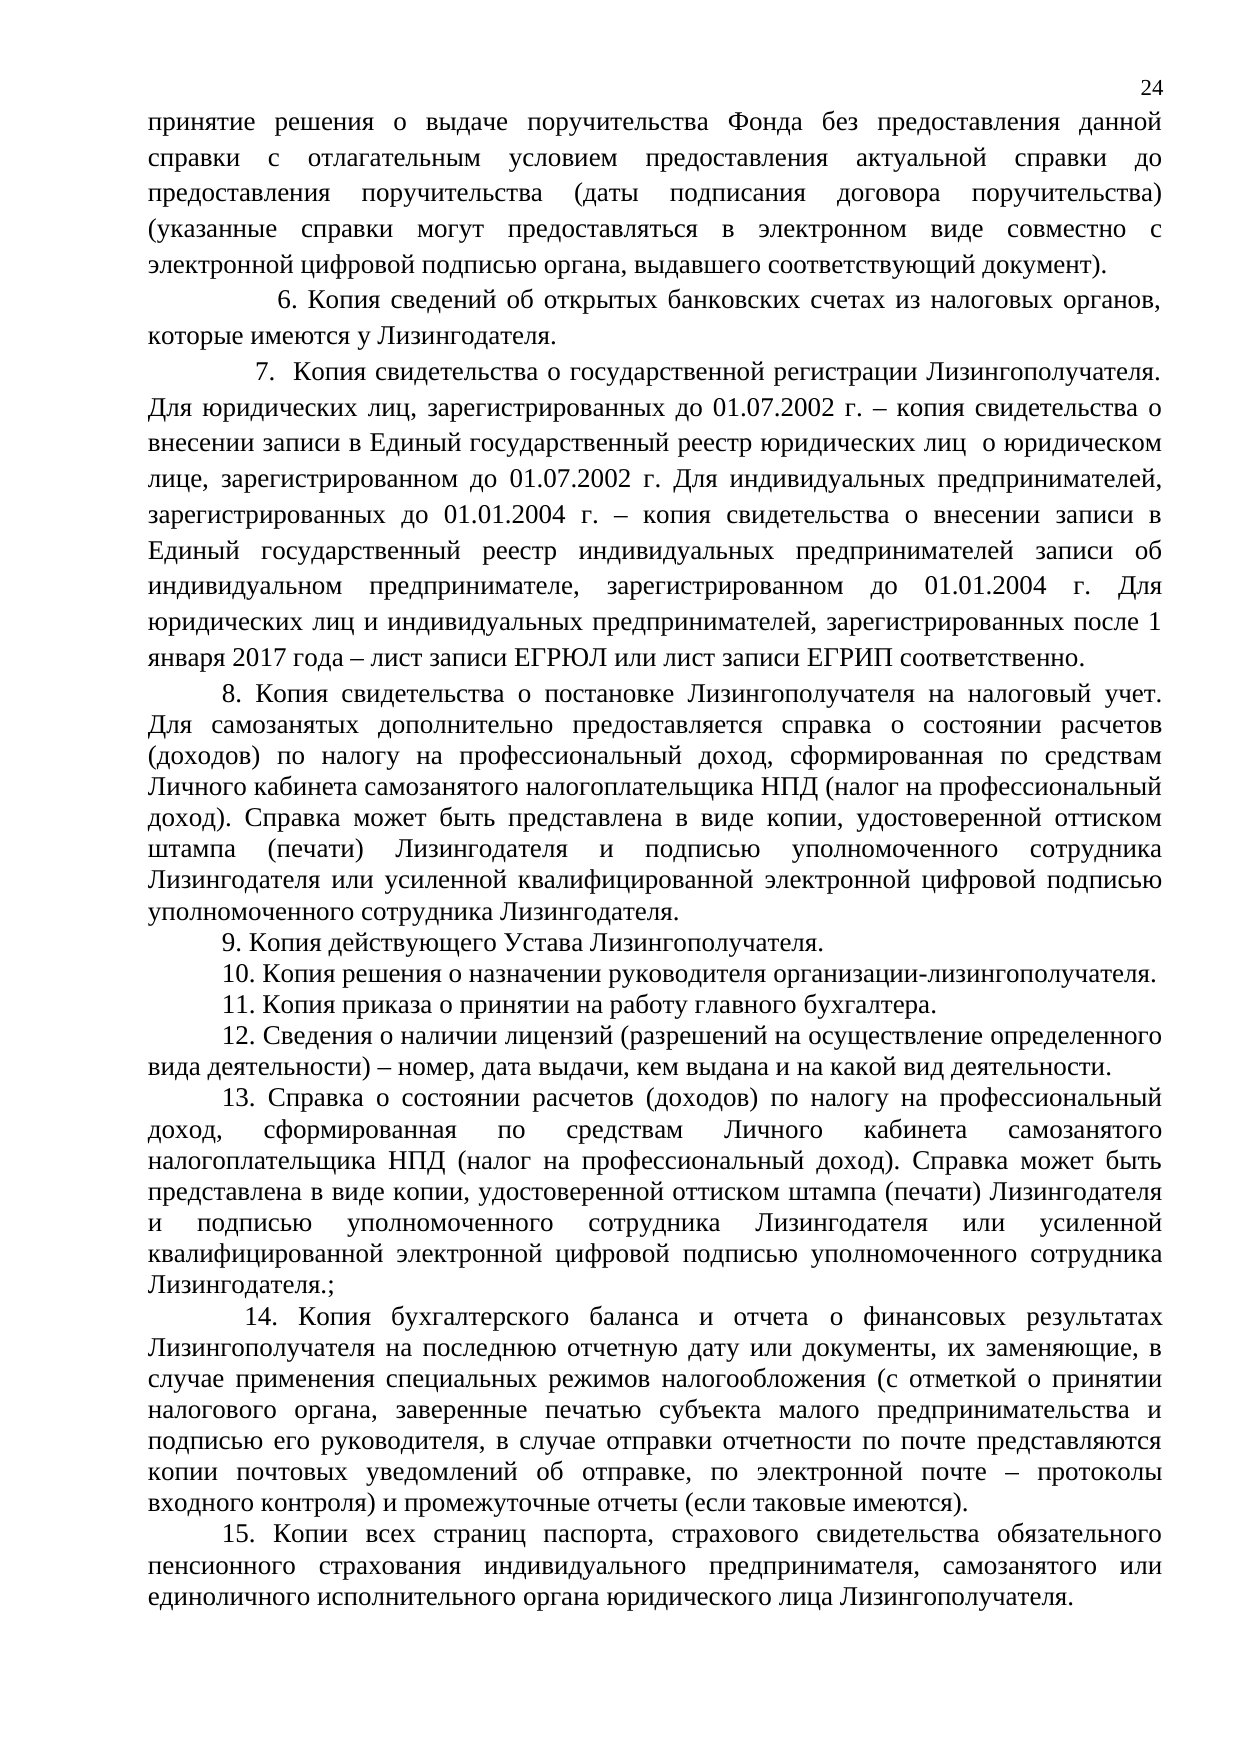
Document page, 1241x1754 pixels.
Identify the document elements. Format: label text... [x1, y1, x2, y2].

list 7. Копия свидетельства о государственной регистрации Лизингополучателя. Для юридических лиц, зарегистрированных до 01.07.2002 г. – копия свидетельства о внесении записи в Единый государственный реестр юридических лиц о юридическом лице, зарегистрированном до 01.07.2002 г. Для индивидуальных предпринимателей, зарегистрированных до 01.01.2004 г. – копия свидетельства о внесении записи в Единый государственный реестр индивидуальных предпринимателей записи об индивидуальном предпринимателе, зарегистрированном до 01.01.2004 г. Для юридических лиц и индивидуальных предпринимателей, зарегистрированных после 1 января 2017 года – лист записи ЕГРЮЛ или лист записи ЕГРИП соответственно. [148, 355, 1163, 672]
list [148, 105, 1163, 279]
text 9. Копия действующего Устава Лизингополучателя. [148, 926, 1163, 957]
text 14. Копия бухгалтерского баланса и отчета о финансовых результатах Лизингополучателя на последнюю отчетную дату или документы, их заменяющие, в случае применения специальных режимов налогообложения (с отметкой о принятии налогового органа, заверенные печатью субъекта малого предпринимательства и подписью его руководителя, в случае отправки отчетности по почте представляются копии почтовых уведомлений об отправке, по электронной почте – протоколы входного контроля) и промежуточные отчеты (если таковые имеются). [148, 1299, 1163, 1518]
list 6. Копия сведений об открытых банковских счетах из налоговых органов, которые имеются у Лизингодателя. [148, 284, 1163, 351]
text 13. Справка о состоянии расчетов (доходов) по налогу на профессиональный доход, сформированная по средствам Личного кабинета самозанятого налогоплательщика НПД (налог на профессиональный доход). Справка может быть представлена в виде копии, удостоверенной оттиском штампа (печати) Лизингодателя и подписью уполномоченного сотрудника Лизингодателя или усиленной квалифицированной электронной цифровой подписью уполномоченного сотрудника Лизингодателя.; [148, 1082, 1163, 1299]
text 10. Копия решения о назначении руководителя организации-лизингополучателя. [148, 957, 1163, 988]
text 15. Копии всех страниц паспорта, страхового свидетельства обязательного пенсионного страхования индивидуального предпринимателя, самозанятого или единоличного исполнительного органа юридического лица Лизингополучателя. [148, 1518, 1163, 1611]
text 11. Копия приказа о принятии на работу главного бухгалтера. [148, 988, 1163, 1019]
text 12. Сведения о наличии лицензий (разрешений на осуществление определенного вида деятельности) – номер, дата выдачи, кем выдана и на какой вид деятельности. [148, 1019, 1163, 1082]
text 8. Копия свидетельства о постановке Лизингополучателя на налоговый учет. Для самозанятых дополнительно предоставляется справка о состоянии расчетов (доходов) по налогу на профессиональный доход, сформированная по средствам Личного кабинета самозанятого налогоплательщика НПД (налог на профессиональный доход). Справка может быть представлена в виде копии, удостоверенной оттиском штампа (печати) Лизингодателя и подписью уполномоченного сотрудника Лизингодателя или усиленной квалифицированной электронной цифровой подписью уполномоченного сотрудника Лизингодателя. [148, 677, 1163, 926]
